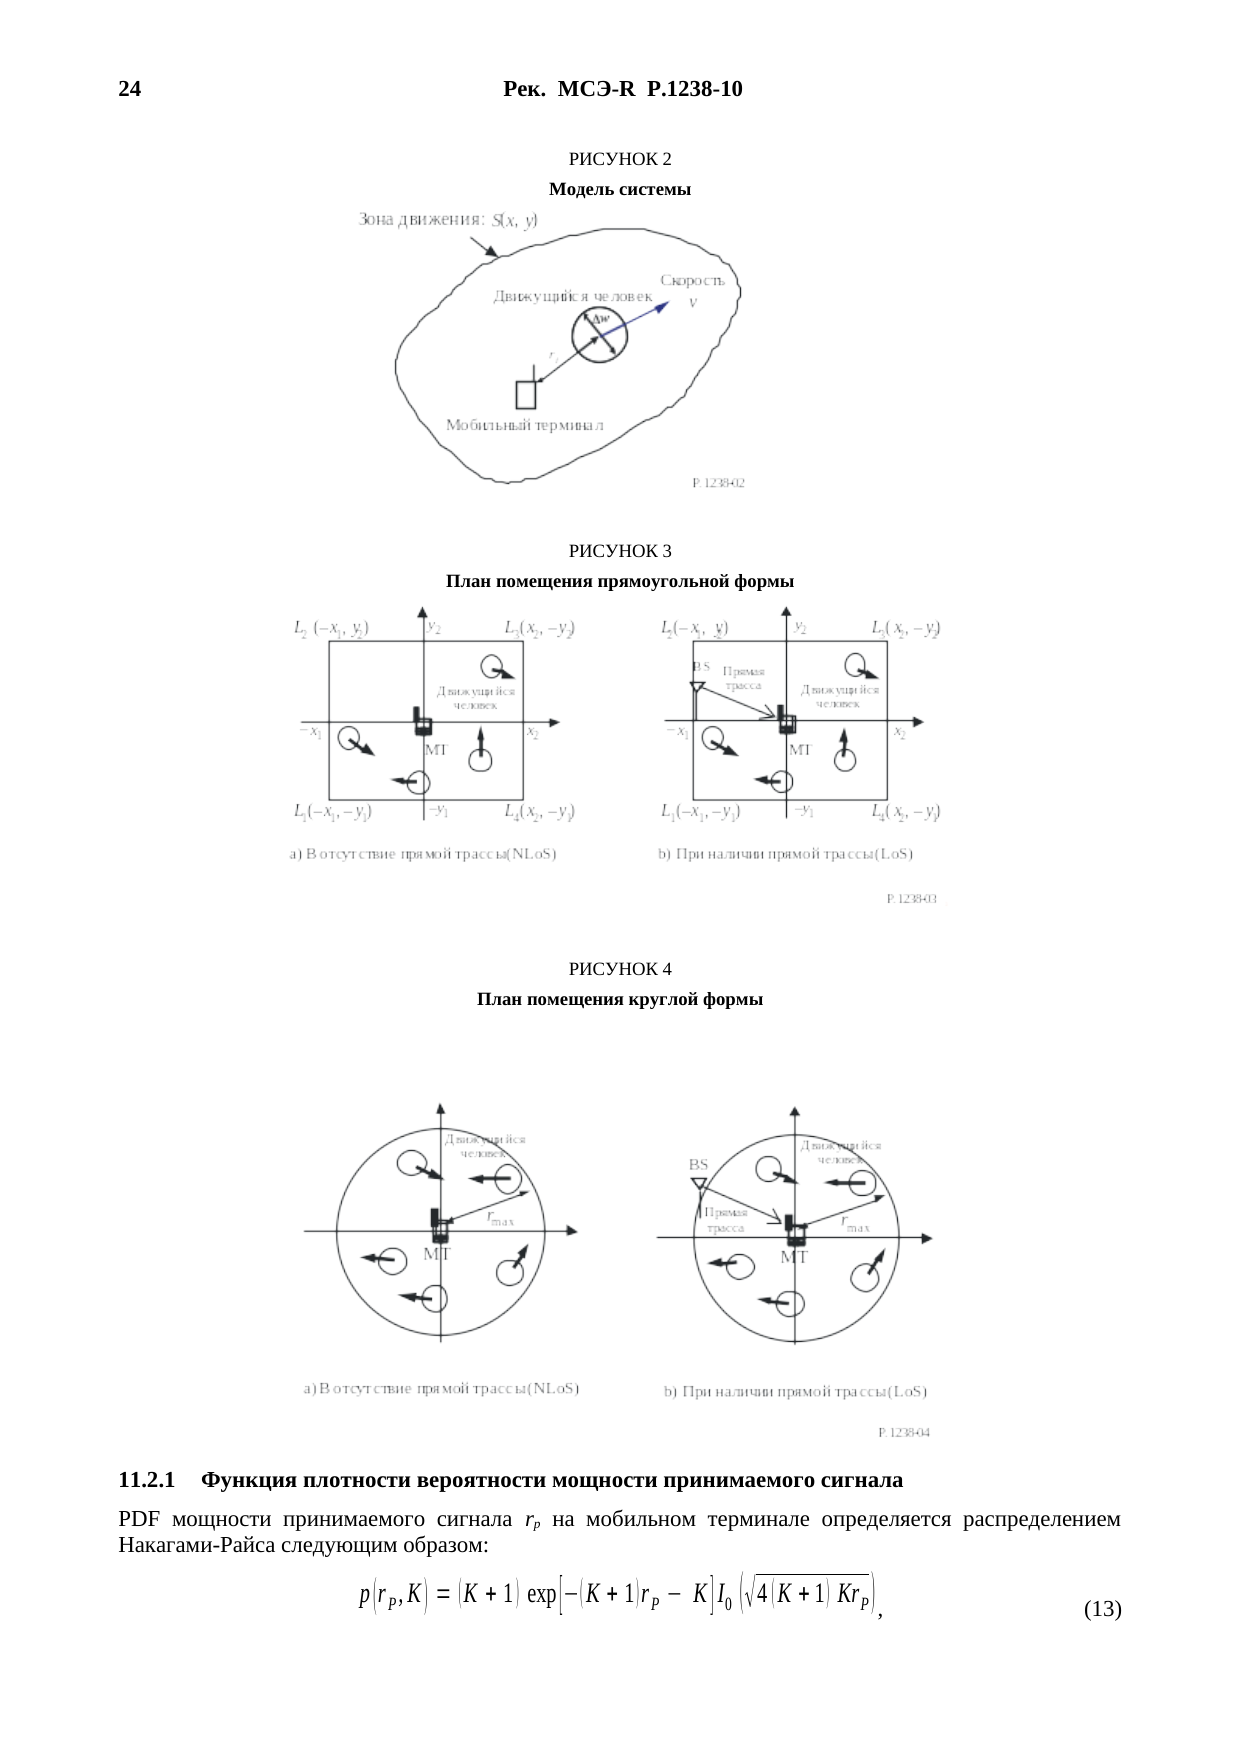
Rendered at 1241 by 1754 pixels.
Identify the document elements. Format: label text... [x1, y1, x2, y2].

title План помещения круглой формы [118, 987, 1122, 1009]
text , (13) [118, 1570, 1122, 1622]
subtitle 11.2.1 Функция плотности вероятности мощности принимаемого сигнала [118, 1466, 1122, 1493]
text РИСУНОК 4 [118, 958, 1122, 979]
text PDF мощности принимаемого сигнала rp на мобильном терминале определяется распределением Накагами-Райса следующим образом: [118, 1505, 1122, 1558]
text РИСУНОК 2 [118, 148, 1122, 169]
text РИСУНОК 3 [118, 540, 1122, 562]
title План помещения прямоугольной формы [118, 570, 1122, 592]
title Модель системы [118, 178, 1122, 199]
